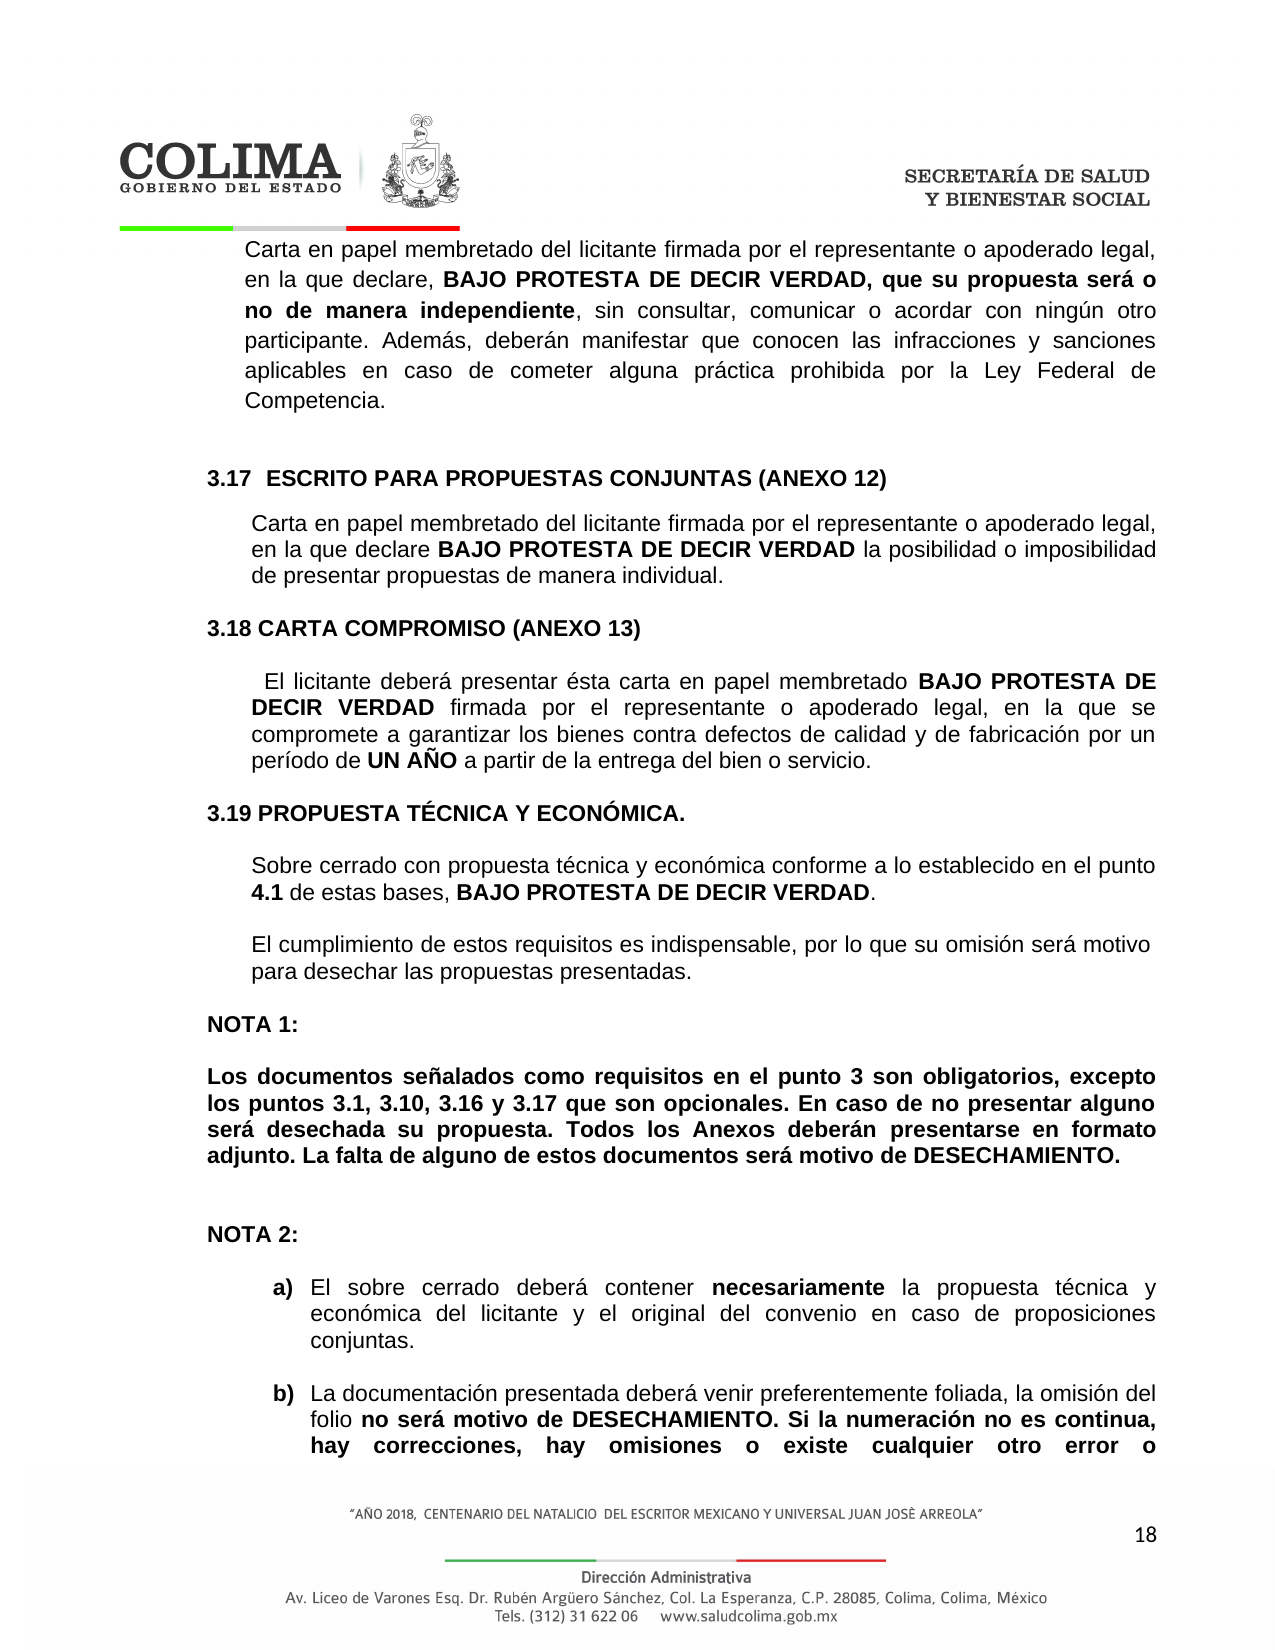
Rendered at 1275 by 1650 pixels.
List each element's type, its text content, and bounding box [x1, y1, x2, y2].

list El sobre cerrado deberá contener necesariamente la propuesta técnica y económica del licitante y el original del convenio en caso de proposiciones conjuntas. [273, 1274, 1157, 1353]
picture [3, 29, 1267, 255]
text 3.18 CARTA COMPROMISO (ANEXO 13) [207, 615, 1157, 642]
list ESCRITO PARA PROPUESTAS CONJUNTAS (ANEXO 12) [207, 465, 1157, 491]
text 3.19 PROPUESTA TÉCNICA Y ECONÓMICA. [207, 800, 1157, 826]
picture [26, 1468, 1275, 1650]
text Sobre cerrado con propuesta técnica y económica conforme a lo establecido en el punto 4.1 de estas bases, BAJO PROTESTA DE DECIR VERDAD. [251, 852, 1157, 905]
text Los documentos señalados como requisitos en el punto 3 son obligatorios, excepto los puntos 3.1, 3.10, 3.16 y 3.17 que son opcionales. En caso de no presentar alguno será desechada su propuesta. Todos los Anexos deberán presentarse en formato adjunto. La falta de alguno de estos documentos será motivo de DESECHAMIENTO. [207, 1063, 1157, 1169]
text Carta en papel membretado del licitante firmada por el representante o apoderado legal, en la que declare BAJO PROTESTA DE DECIR VERDAD la posibilidad o imposibilidad de presentar propuestas de manera individual. [251, 510, 1157, 589]
text NOTA 1: [207, 1011, 1157, 1037]
text NOTA 2: [207, 1221, 1157, 1248]
text El licitante deberá presentar ésta carta en papel membretado BAJO PROTESTA DE DECIR VERDAD firmada por el representante o apoderado legal, en la que se compromete a garantizar los bienes contra defectos de calidad y de fabricación por un período de UN AÑO a partir de la entrega del bien o servicio. [236, 668, 1157, 773]
list Carta en papel membretado del licitante firmada por el representante o apoderado legal, en la que declare, BAJO PROTESTA DE DECIR VERDAD, que su propuesta será o no de manera independiente, sin consultar, comunicar o acordar con ningún otro participante. Además, deberán manifestar que conocen las infracciones y sanciones aplicables en caso de cometer alguna práctica prohibida por la Ley Federal de Competencia. [244, 236, 1157, 414]
text El cumplimiento de estos requisitos es indispensable, por lo que su omisión será motivo para desechar las propuestas presentadas. [251, 931, 1152, 984]
